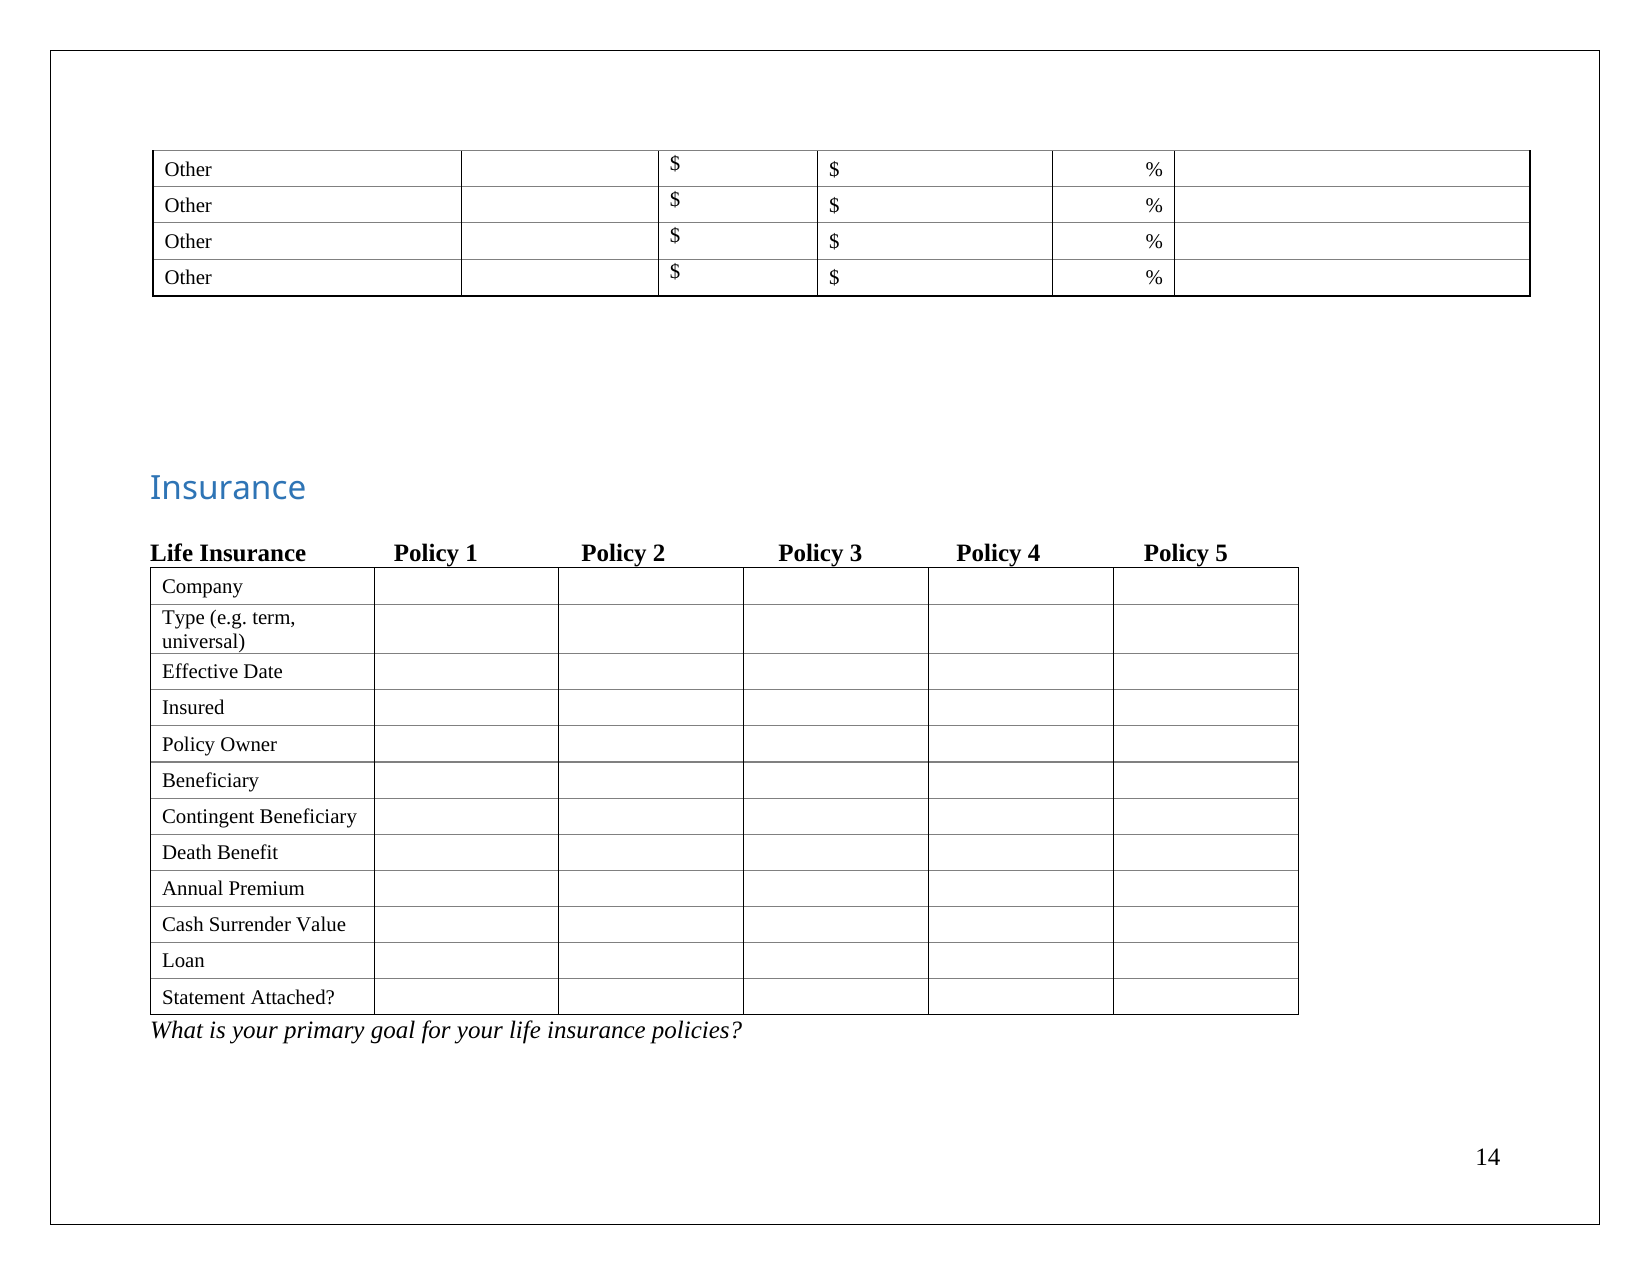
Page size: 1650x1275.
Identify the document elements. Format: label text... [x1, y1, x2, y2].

table_cell [375, 763, 558, 797]
table_cell [375, 907, 558, 942]
table_cell Cash Surrender Value [151, 907, 374, 942]
table_cell [559, 763, 743, 797]
table_cell [929, 690, 1113, 725]
table_cell [559, 871, 743, 906]
table_cell $ [659, 223, 817, 258]
table_cell [1175, 187, 1529, 222]
table_cell [929, 979, 1113, 1014]
table_cell Beneficiary [151, 763, 374, 797]
table_cell [559, 943, 743, 978]
table_cell [375, 654, 558, 689]
table_cell Other [154, 223, 461, 258]
table_cell [375, 726, 558, 761]
table_cell [929, 907, 1113, 942]
table_cell Other [154, 187, 461, 222]
table_header [375, 568, 558, 604]
table_cell [375, 690, 558, 725]
table_cell [559, 979, 743, 1014]
table_cell [744, 907, 928, 942]
table_cell $ [659, 187, 817, 222]
table_cell [744, 799, 928, 834]
table_cell [1114, 726, 1298, 761]
table_cell [559, 654, 743, 689]
table_cell [1175, 223, 1529, 258]
table_header [744, 568, 928, 604]
table_cell [744, 871, 928, 906]
table_cell [744, 835, 928, 869]
table_cell Type (e.g. term, universal) [151, 605, 374, 653]
table_cell [559, 605, 743, 653]
table_cell [1114, 654, 1298, 689]
table_cell [1175, 151, 1529, 186]
table_cell [375, 943, 558, 978]
table_cell [744, 763, 928, 797]
table_cell [929, 654, 1113, 689]
table_header [1114, 568, 1298, 604]
table_header [929, 568, 1113, 604]
table_cell [1114, 763, 1298, 797]
table_cell % [1053, 187, 1174, 222]
table_cell [1114, 979, 1298, 1014]
table_cell [1114, 605, 1298, 653]
text Life Insurance Policy 1 Policy 2 Policy 3 Policy 4 Policy 5 [150, 538, 1500, 567]
table_cell [559, 799, 743, 834]
table_cell [929, 835, 1113, 869]
table_cell $ [659, 151, 817, 186]
table_cell [1114, 907, 1298, 942]
table_cell [1114, 871, 1298, 906]
table_cell $ [818, 223, 1052, 258]
table_cell [929, 763, 1113, 797]
table_cell [1175, 260, 1529, 295]
table_cell [559, 726, 743, 761]
table_cell [929, 605, 1113, 653]
table_cell [559, 690, 743, 725]
table_cell [375, 979, 558, 1014]
table_cell Effective Date [151, 654, 374, 689]
table_cell [929, 943, 1113, 978]
table_cell [1114, 835, 1298, 869]
table_cell $ [818, 187, 1052, 222]
subtitle Insurance [150, 464, 1500, 509]
table_cell [744, 605, 928, 653]
table_cell [929, 871, 1113, 906]
table_cell $ [818, 151, 1052, 186]
table_cell [744, 654, 928, 689]
table_cell Death Benefit [151, 835, 374, 869]
table_cell Other [154, 260, 461, 295]
table_cell [462, 260, 658, 295]
table_cell Insured [151, 690, 374, 725]
text What is your primary goal for your life insurance policies? [150, 1015, 1500, 1044]
table_cell [462, 187, 658, 222]
table_header [559, 568, 743, 604]
table_cell [559, 907, 743, 942]
table_cell % [1053, 151, 1174, 186]
table_cell [744, 943, 928, 978]
table_cell [929, 799, 1113, 834]
table_cell Loan [151, 943, 374, 978]
table_cell [462, 223, 658, 258]
table_cell [1114, 690, 1298, 725]
table_cell [559, 835, 743, 869]
table_cell [375, 835, 558, 869]
table_cell [375, 871, 558, 906]
table_cell [1114, 799, 1298, 834]
table_cell % [1053, 223, 1174, 258]
table_cell Statement Attached? [151, 979, 374, 1014]
table_cell % [1053, 260, 1174, 295]
table_cell Annual Premium [151, 871, 374, 906]
table_cell [744, 726, 928, 761]
table_cell Other [154, 151, 461, 186]
table_cell Contingent Beneficiary [151, 799, 374, 834]
table_cell [744, 979, 928, 1014]
table_cell [929, 726, 1113, 761]
table_cell [375, 605, 558, 653]
table_cell Policy Owner [151, 726, 374, 761]
table_cell [375, 799, 558, 834]
table_cell [1114, 943, 1298, 978]
table_cell [462, 151, 658, 186]
table_cell $ [818, 260, 1052, 295]
table_cell [744, 690, 928, 725]
table_cell $ [659, 260, 817, 295]
table_header Company [151, 568, 374, 604]
